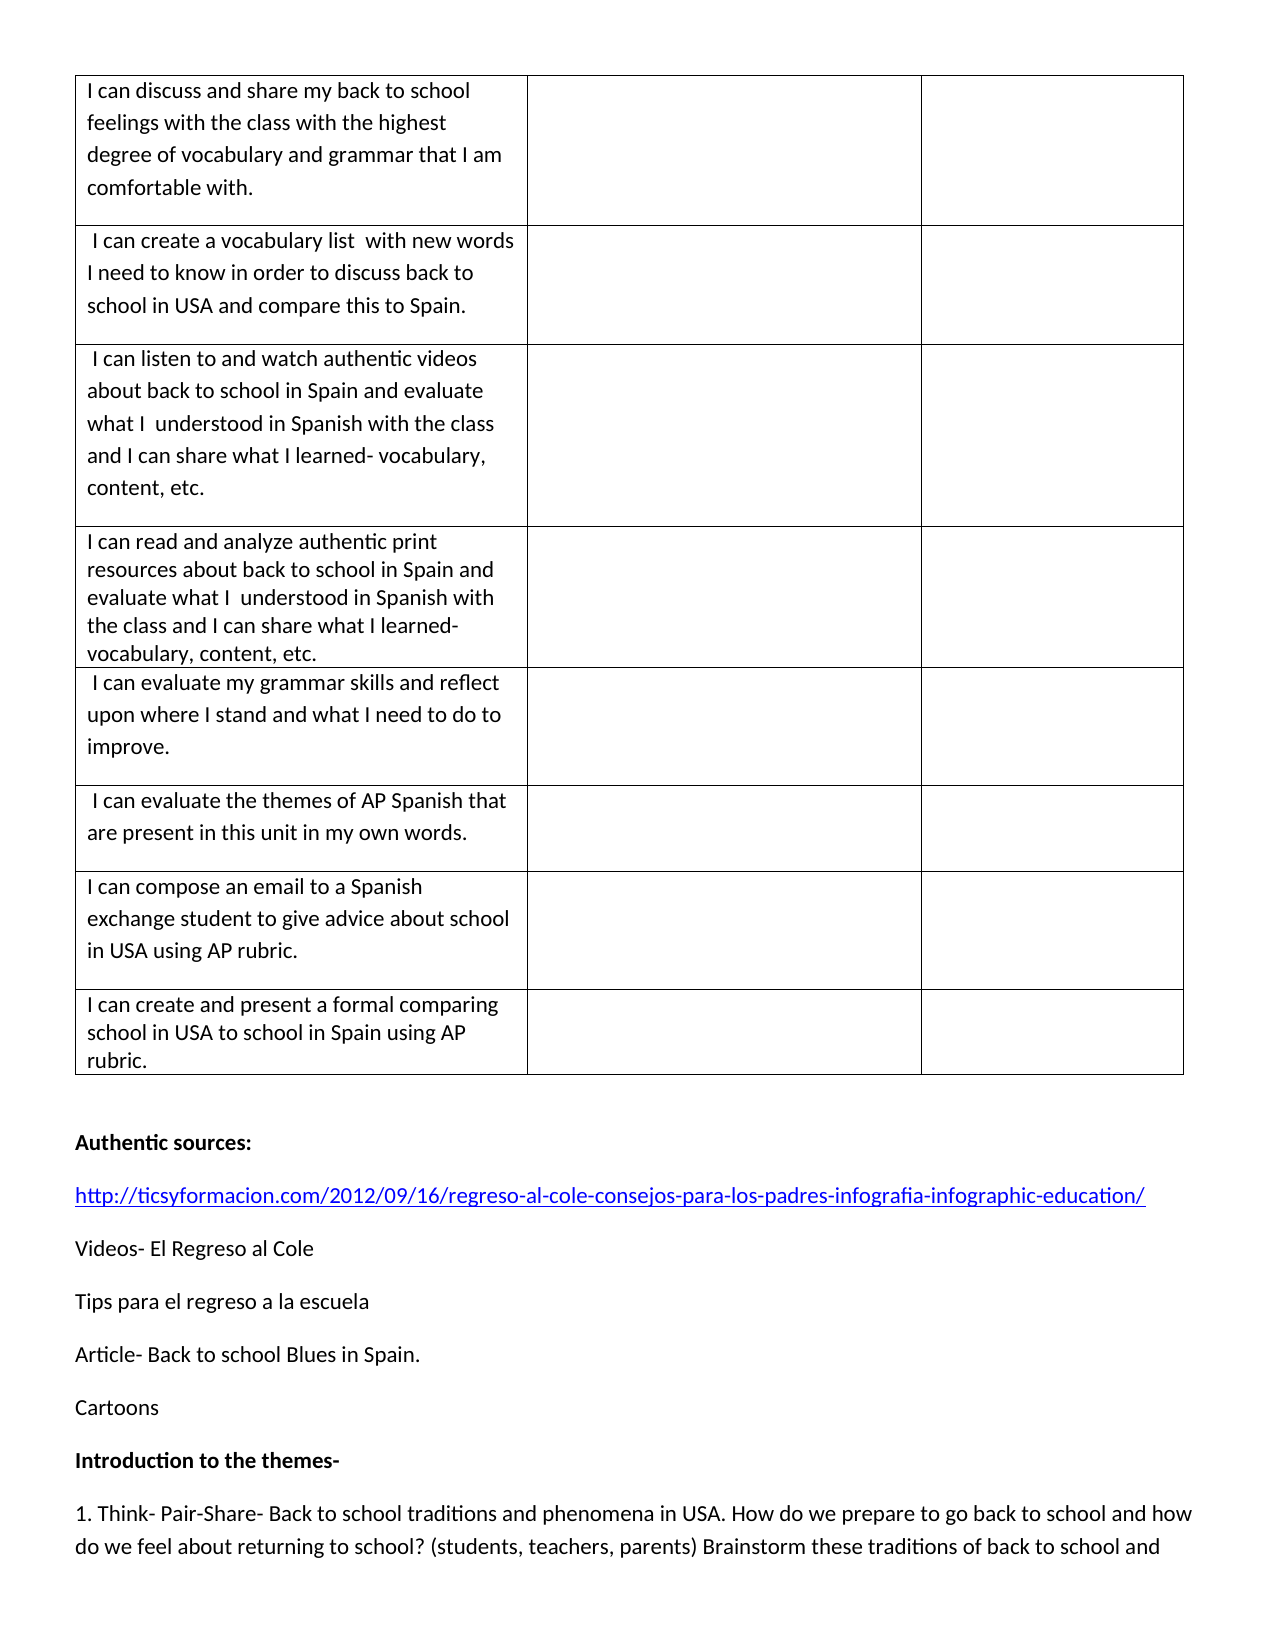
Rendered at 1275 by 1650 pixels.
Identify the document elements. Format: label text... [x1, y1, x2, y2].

text Introduction to the themes- [75, 1447, 1200, 1474]
table_cell I can discuss and share my back to school feelings with the class with the highest degree of vocabulary and grammar that I am comfortable with. [76, 76, 527, 225]
text Tips para el regreso a la escuela [75, 1287, 1200, 1316]
table_cell [922, 345, 1183, 526]
table_cell I can listen to and watch authentic videos about back to school in Spain and evaluate what I understood in Spanish with the class and I can share what I learned- vocabulary, content, etc. [76, 345, 527, 526]
table_cell [922, 527, 1183, 667]
text Authentic sources: [75, 1128, 1200, 1156]
table_cell [528, 345, 921, 526]
table_cell I can evaluate the themes of AP Spanish that are present in this unit in my own words. [76, 786, 527, 871]
table_cell [528, 668, 921, 785]
table_cell I can compose an email to a Spanish exchange student to give advice about school in USA using AP rubric. [76, 872, 527, 989]
table_cell I can create and present a formal comparing school in USA to school in Spain using AP rubric. [76, 990, 527, 1074]
text Cartoons [75, 1393, 1200, 1422]
text Videos- El Regreso al Cole [75, 1234, 1200, 1262]
table_cell [528, 786, 921, 871]
table_cell [922, 786, 1183, 871]
table_cell [922, 872, 1183, 989]
table_cell [528, 76, 921, 225]
table_cell [922, 668, 1183, 785]
table_cell [528, 872, 921, 989]
text Article- Back to school Blues in Spain. [75, 1341, 1200, 1368]
table_cell [922, 226, 1183, 343]
text http://ticsyformacion.com/2012/09/16/regreso-al-cole-consejos-para-los-padres-infografia-infographic-education/ [75, 1181, 1200, 1209]
table_cell I can evaluate my grammar skills and reflect upon where I stand and what I need to do to improve. [76, 668, 527, 785]
table_cell [922, 990, 1183, 1074]
table_cell [528, 527, 921, 667]
table_cell I can read and analyze authentic print resources about back to school in Spain and evaluate what I understood in Spanish with the class and I can share what I learned- vocabulary, content, etc. [76, 527, 527, 667]
table_cell I can create a vocabulary list with new words I need to know in order to discuss back to school in USA and compare this to Spain. [76, 226, 527, 343]
table_cell [922, 76, 1183, 225]
table_cell [528, 226, 921, 343]
table_cell [528, 990, 921, 1074]
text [75, 1499, 1200, 1560]
